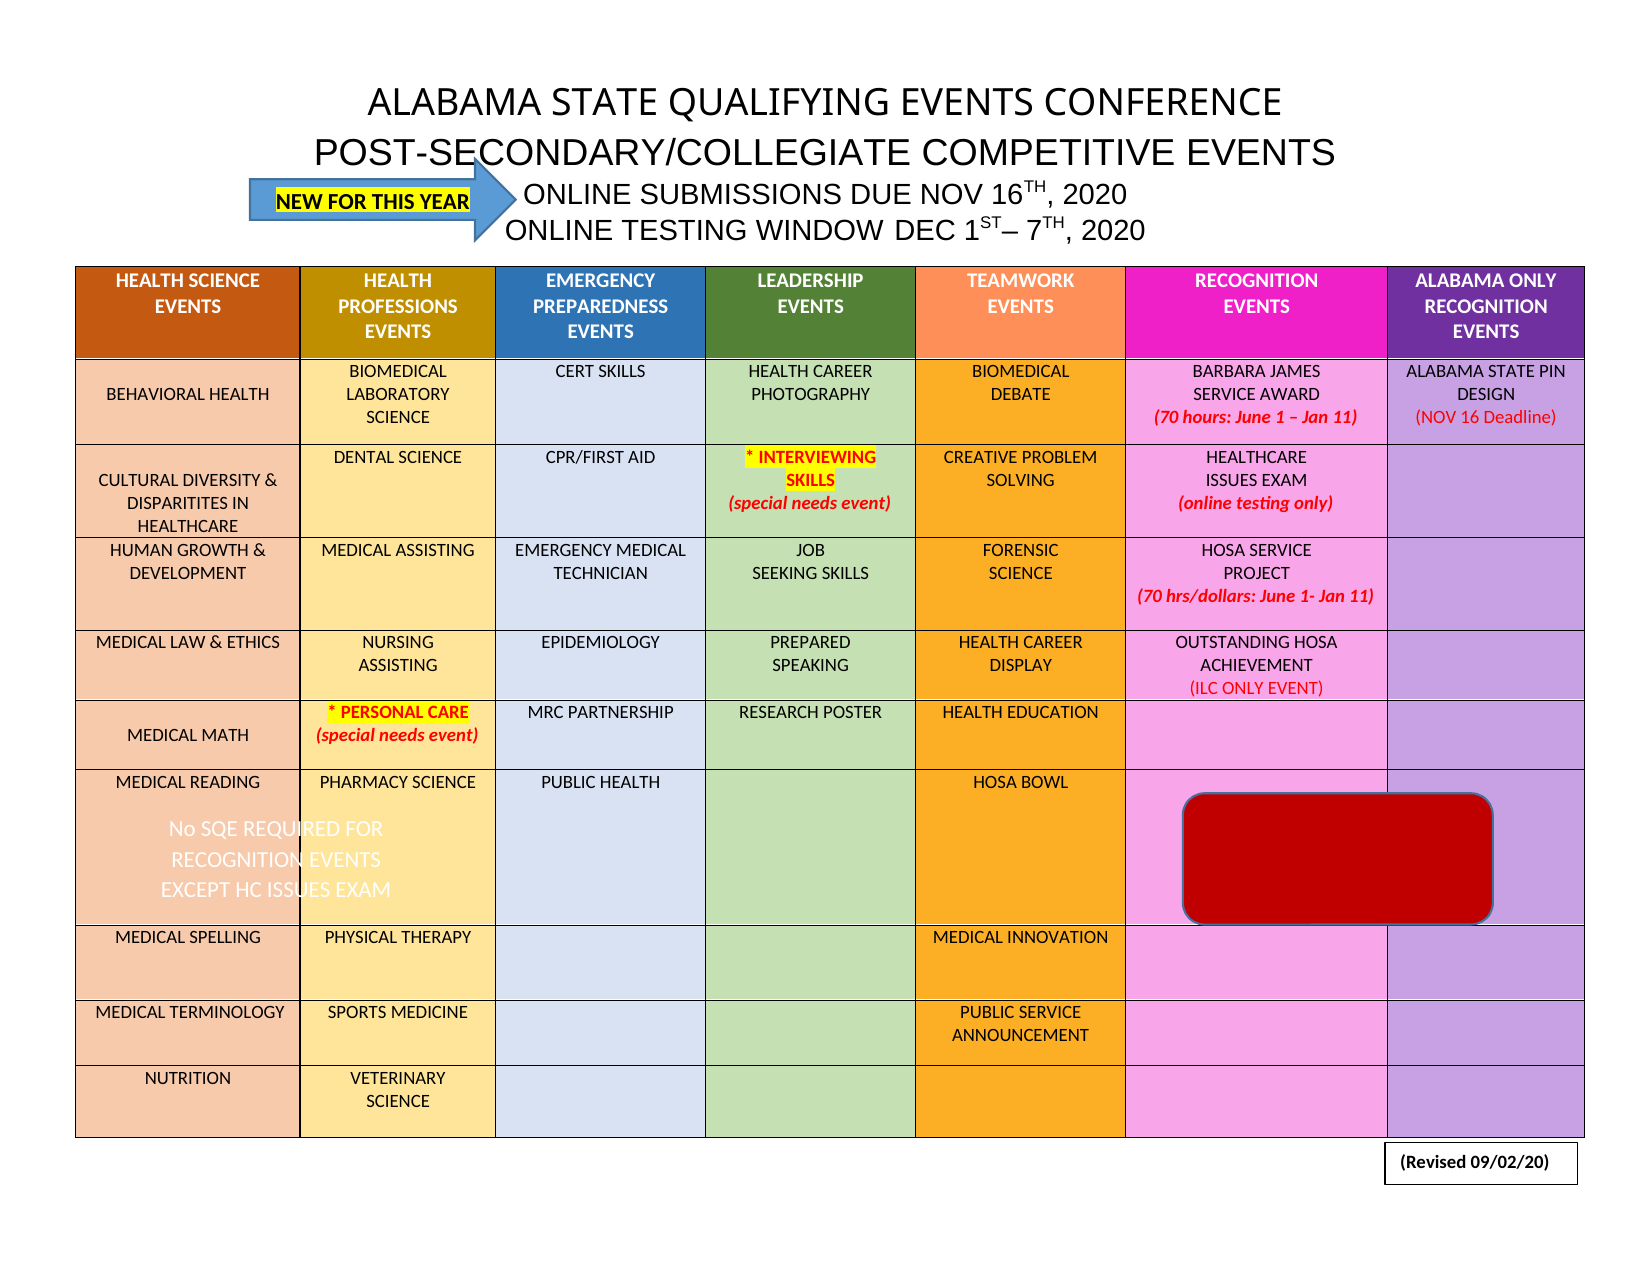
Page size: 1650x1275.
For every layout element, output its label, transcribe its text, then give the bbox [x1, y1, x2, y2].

table_cell [1388, 701, 1584, 769]
table_header TEAMWORK EVENTS [916, 267, 1125, 358]
table_cell [496, 1066, 705, 1137]
table_cell [496, 1001, 705, 1065]
table_cell [916, 1066, 1125, 1137]
table_cell [706, 1001, 915, 1065]
table_cell [1388, 445, 1584, 537]
table_cell HEALTH CAREER PHOTOGRAPHY [706, 360, 915, 444]
table_cell [1126, 701, 1387, 769]
table_cell CERT SKILLS [496, 360, 705, 444]
table_header ALABAMA ONLY RECOGNITION EVENTS [1388, 267, 1584, 358]
text ALABAMA STATE QUALIFYING EVENTS CONFERENCE [75, 75, 1575, 126]
text ONLINE SUBMISSIONS DUE NOV 16TH, 2020 [75, 177, 473, 210]
text ONLINE TESTING WINDOW DEC 1ST– 7TH, 2020 [75, 213, 1575, 246]
table_cell [1388, 1001, 1584, 1065]
text ONLINE SUBMISSIONS DUE NOV 16TH, 2020 [496, 177, 1575, 210]
table_cell NUTRITION [76, 1066, 299, 1137]
table_cell SPORTS MEDICINE [301, 1001, 495, 1065]
table_cell PHYSICAL THERAPY [301, 926, 495, 999]
table_cell MEDICAL LAW & ETHICS [76, 631, 299, 699]
table_cell [1126, 770, 1387, 924]
table_cell [1388, 631, 1584, 699]
table_header LEADERSHIP EVENTS [706, 267, 915, 358]
table_cell MEDICAL INNOVATION [916, 926, 1125, 999]
table_cell ALABAMA STATE PIN DESIGN (NOV 16 Deadline) [1388, 360, 1584, 444]
table_cell RESEARCH POSTER [706, 701, 915, 769]
table_cell EPIDEMIOLOGY [496, 631, 705, 699]
table_header EMERGENCY PREPAREDNESS EVENTS [496, 267, 705, 358]
table_cell PUBLIC SERVICE ANNOUNCEMENT [916, 1001, 1125, 1065]
table_header RECOGNITION EVENTS [1126, 267, 1387, 358]
table_cell BIOMEDICAL LABORATORY SCIENCE [301, 360, 495, 444]
table_cell [1388, 1066, 1584, 1137]
table_cell BIOMEDICAL DEBATE [916, 360, 1125, 444]
table_cell CPR/FIRST AID [496, 445, 705, 537]
table_header HEALTH PROFESSIONS EVENTS [301, 267, 495, 358]
table_header HEALTH SCIENCE EVENTS [76, 267, 299, 358]
table_cell EMERGENCY MEDICAL TECHNICIAN [496, 538, 705, 630]
table_cell PREPARED SPEAKING [706, 631, 915, 699]
table_cell FORENSIC SCIENCE [916, 538, 1125, 630]
table_cell MEDICAL ASSISTING [301, 538, 495, 630]
table_cell JOB SEEKING SKILLS [706, 538, 915, 630]
table_cell MEDICAL TERMINOLOGY [76, 1001, 299, 1065]
table_cell [706, 1066, 915, 1137]
table_cell [496, 926, 705, 999]
table_cell HEALTHCARE ISSUES EXAM (online testing only) [1126, 445, 1387, 537]
table_cell MEDICAL MATH [76, 701, 299, 769]
table_cell HEALTH CAREER DISPLAY [916, 631, 1125, 699]
table_cell BEHAVIORAL HEALTH [76, 360, 299, 444]
table_cell PHARMACY SCIENCE [301, 770, 495, 924]
table_cell [706, 926, 915, 999]
table_cell * INTERVIEWING SKILLS (special needs event) [706, 445, 915, 537]
table_cell MRC PARTNERSHIP [496, 701, 705, 769]
table_cell [1126, 926, 1387, 999]
table_cell PUBLIC HEALTH [496, 770, 705, 924]
table_cell [1126, 1066, 1387, 1137]
table_cell MEDICAL READING [76, 770, 299, 924]
table_cell HOSA BOWL [916, 770, 1125, 924]
table_cell NURSING ASSISTING [301, 631, 495, 699]
table_cell OUTSTANDING HOSA ACHIEVEMENT (ILC ONLY EVENT) [1126, 631, 1387, 699]
table_cell [1126, 1001, 1387, 1065]
table_cell [1388, 770, 1584, 924]
table_cell HUMAN GROWTH & DEVELOPMENT [76, 538, 299, 630]
table_cell * PERSONAL CARE (special needs event) [301, 701, 495, 769]
table_cell CREATIVE PROBLEM SOLVING [916, 445, 1125, 537]
table_cell [1388, 538, 1584, 630]
table_cell HOSA SERVICE PROJECT (70 hrs/dollars: June 1- Jan 11) [1126, 538, 1387, 630]
table_cell DENTAL SCIENCE [301, 445, 495, 537]
table_cell [706, 770, 915, 924]
table_cell [1388, 926, 1584, 999]
text POST-SECONDARY/COLLEGIATE COMPETITIVE EVENTS [75, 130, 1575, 173]
table_cell HEALTH EDUCATION [916, 701, 1125, 769]
table_cell MEDICAL SPELLING [76, 926, 299, 999]
table_cell BARBARA JAMES SERVICE AWARD (70 hours: June 1 – Jan 11) [1126, 360, 1387, 444]
table_cell VETERINARY SCIENCE [301, 1066, 495, 1137]
table_cell CULTURAL DIVERSITY & DISPARITITES IN HEALTHCARE [76, 445, 299, 537]
